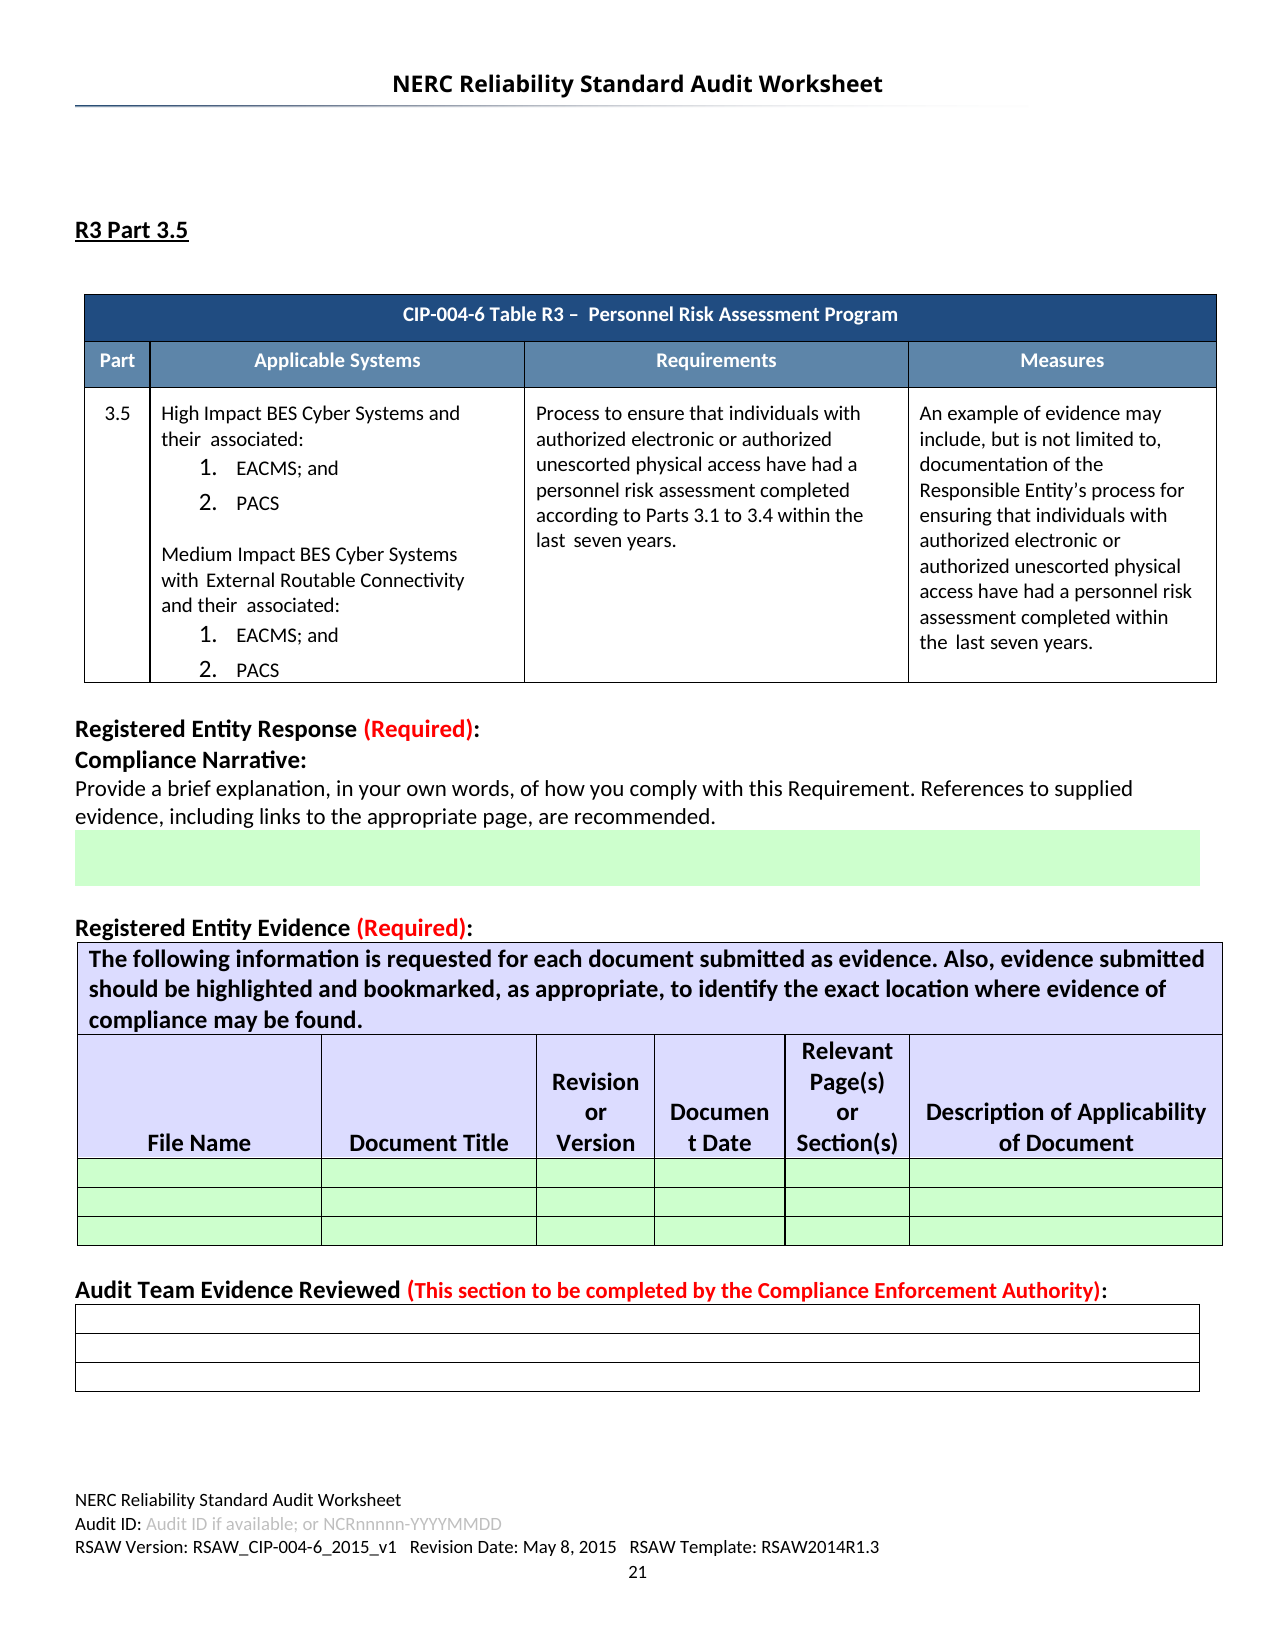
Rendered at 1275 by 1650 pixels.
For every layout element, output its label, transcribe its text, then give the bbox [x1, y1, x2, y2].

table_cell Applicable Systems [151, 342, 524, 387]
table_header CIP-004-6 Table R3 – Personnel Risk Assessment Program [85, 295, 1216, 341]
table_cell [537, 1188, 654, 1216]
table_cell 3.5 [85, 388, 149, 682]
table_cell [910, 1159, 1222, 1187]
table_cell Revision or Version [537, 1035, 654, 1157]
table_cell [322, 1217, 536, 1245]
table_header [76, 1305, 1199, 1333]
picture [75, 105, 1052, 114]
table_cell An example of evidence may include, but is not limited to, documentation of the Responsible Entity’s process for ensuring that individuals with authorized electronic or authorized unescorted physical access have had a personnel risk assessment completed within the last seven years. [909, 388, 1216, 682]
table_cell [910, 1217, 1222, 1245]
text Registered Entity Evidence (Required): [75, 914, 1200, 942]
table_cell Requirements [525, 342, 908, 387]
table_cell Document Date [655, 1035, 784, 1157]
table_cell [322, 1188, 536, 1216]
table_cell [655, 1217, 784, 1245]
table_cell [786, 1159, 909, 1187]
text Audit Team Evidence Reviewed (This section to be completed by the Compliance Enforcement Authority): [75, 1276, 1200, 1304]
text Provide a brief explanation, in your own words, of how you comply with this Requirement. References to supplied evidence, including links to the appropriate page, are recommended. [75, 774, 1200, 830]
table_cell [655, 1188, 784, 1216]
table_cell [76, 1334, 1199, 1362]
table_cell [786, 1188, 909, 1216]
table_cell High Impact BES Cyber Systems and their associated: EACMS; and PACS Medium Impact BES Cyber Systems with External Routable Connectivity and their associated: EACMS; and PACS [151, 388, 524, 682]
table_cell Description of Applicability of Document [910, 1035, 1222, 1157]
table_cell [655, 1159, 784, 1187]
table_cell [322, 1159, 536, 1187]
table_cell Relevant Page(s) or Section(s) [786, 1035, 909, 1157]
table_cell [910, 1188, 1222, 1216]
table_cell [786, 1217, 909, 1245]
table_cell Process to ensure that individuals with authorized electronic or authorized unescorted physical access have had a personnel risk assessment completed according to Parts 3.1 to 3.4 within the last seven years. [525, 388, 908, 682]
table_cell Measures [909, 342, 1216, 387]
text Compliance Narrative: [75, 744, 1200, 774]
text R3 Part 3.5 [75, 214, 1200, 244]
table_cell Part [85, 342, 149, 387]
table_cell [537, 1217, 654, 1245]
table_header The following information is requested for each document submitted as evidence. Also, evidence submitted should be highlighted and bookmarked, as appropriate, to identify the exact location where evidence of compliance may be found. [78, 943, 1222, 1034]
table_cell File Name [78, 1035, 321, 1157]
table_cell [78, 1159, 321, 1187]
text Registered Entity Response (Required): [75, 713, 1200, 744]
table_cell [78, 1188, 321, 1216]
table_cell [537, 1159, 654, 1187]
table_cell [78, 1217, 321, 1245]
table_cell Document Title [322, 1035, 536, 1157]
table_cell [76, 1363, 1199, 1391]
